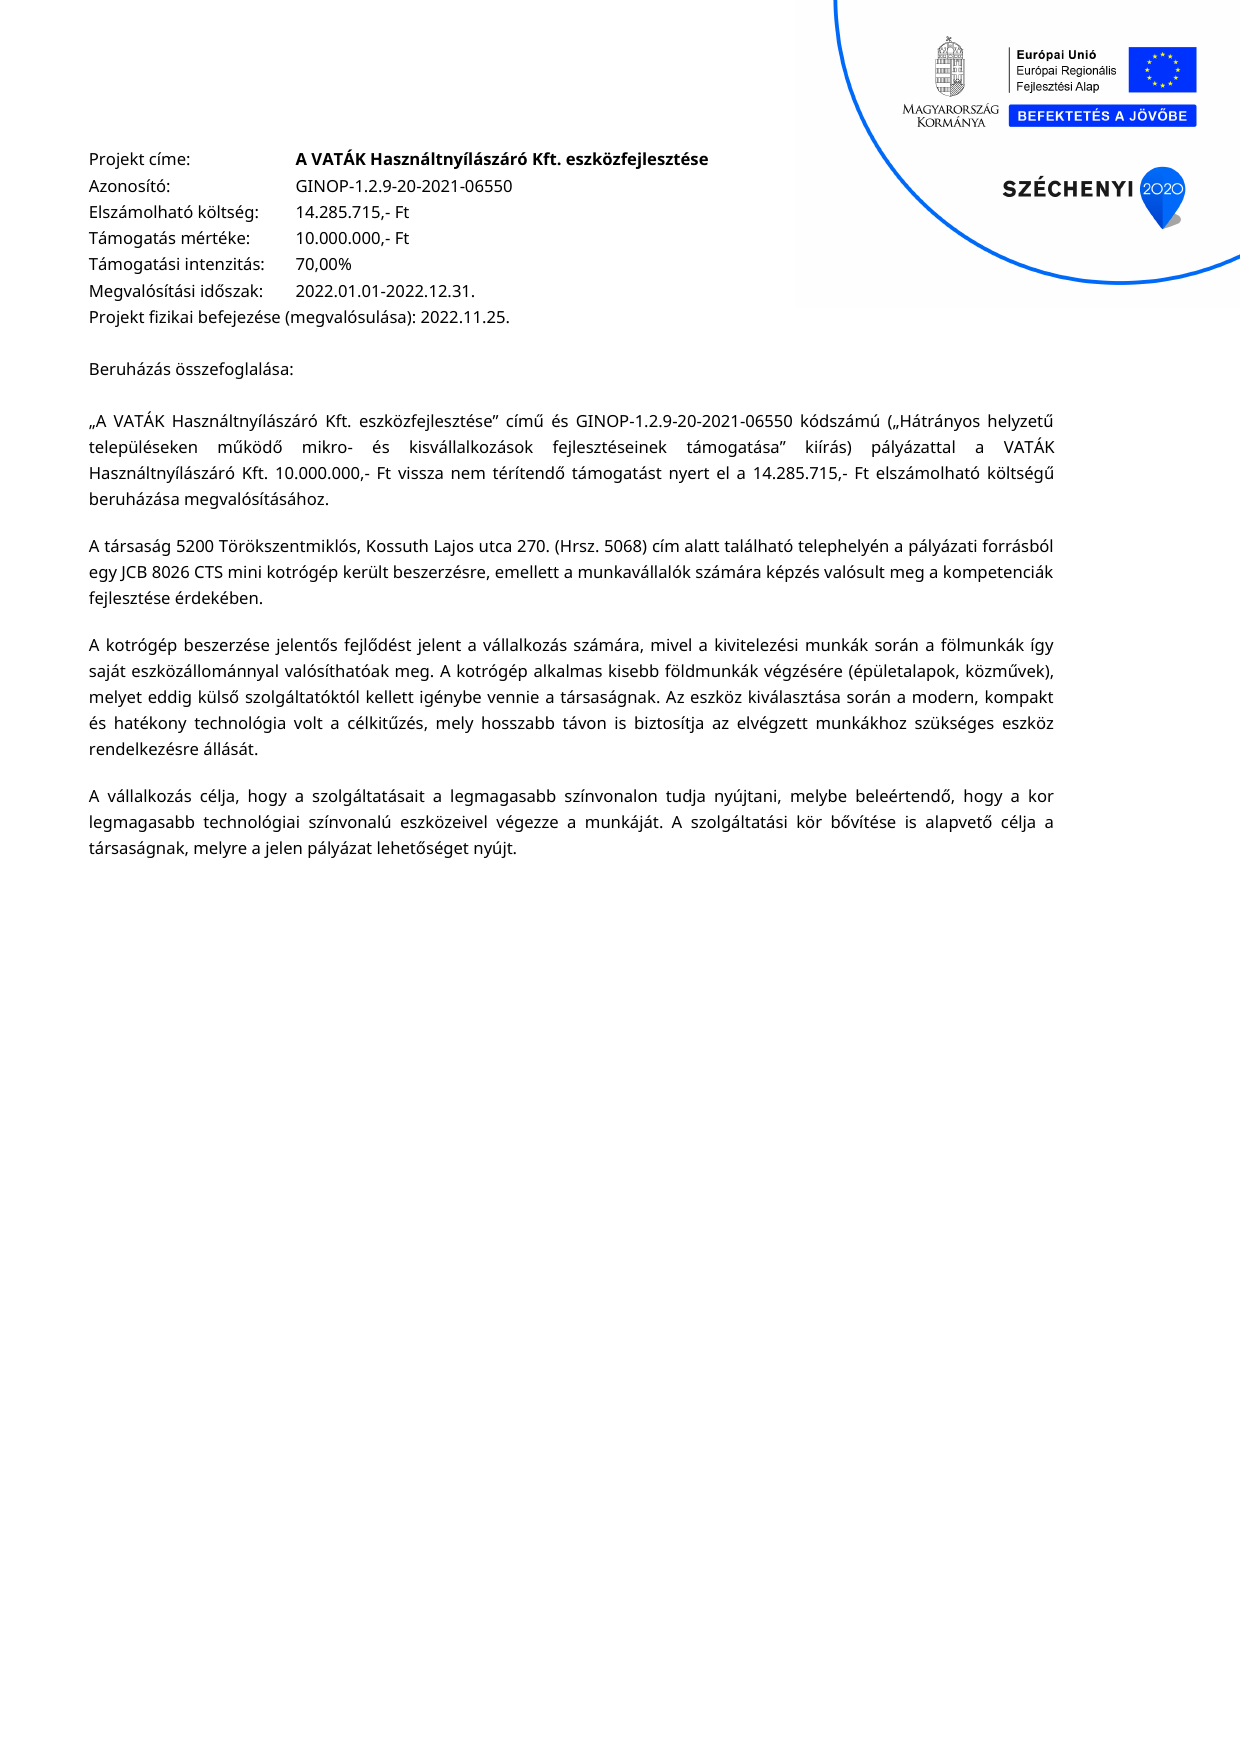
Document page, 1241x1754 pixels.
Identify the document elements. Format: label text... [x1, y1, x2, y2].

text A társaság 5200 Törökszentmiklós, Kossuth Lajos utca 270. (Hrsz. 5068) cím alatt található telephelyén a pályázati forrásból egy JCB 8026 CTS mini kotrógép került beszerzésre, emellett a munkavállalók számára képzés valósult meg a kompetenciák fejlesztése érdekében. [89, 535, 1055, 609]
text Megvalósítási időszak: 2022.01.01-2022.12.31. [89, 279, 1055, 302]
text Azonosító: GINOP-1.2.9-20-2021-06550 [89, 174, 1055, 197]
picture [795, 0, 1240, 308]
text Elszámolható költség: 14.285.715,- Ft [89, 201, 1055, 223]
text A vállalkozás célja, hogy a szolgáltatásait a legmagasabb színvonalon tudja nyújtani, melybe beleértendő, hogy a kor legmagasabb technológiai színvonalú eszközeivel végezze a munkáját. A szolgáltatási kör bővítése is alapvető célja a társaságnak, melyre a jelen pályázat lehetőséget nyújt. [89, 785, 1055, 859]
text „A VATÁK Használtnyílászáró Kft. eszközfejlesztése” című és GINOP-1.2.9-20-2021-06550 kódszámú („Hátrányos helyzetű településeken működő mikro- és kisvállalkozások fejlesztéseinek támogatása” kiírás) pályázattal a VATÁK Használtnyílászáró Kft. 10.000.000,- Ft vissza nem térítendő támogatást nyert el a 14.285.715,- Ft elszámolható költségű beruházása megvalósításához. [89, 410, 1055, 511]
text A kotrógép beszerzése jelentős fejlődést jelent a vállalkozás számára, mivel a kivitelezési munkák során a fölmunkák így saját eszközállománnyal valósíthatóak meg. A kotrógép alkalmas kisebb földmunkák végzésére (épületalapok, közművek), melyet eddig külső szolgáltatóktól kellett igénybe vennie a társaságnak. Az eszköz kiválasztása során a modern, kompakt és hatékony technológia volt a célkitűzés, mely hosszabb távon is biztosítja az elvégzett munkákhoz szükséges eszköz rendelkezésre állását. [89, 634, 1055, 761]
text Beruházás összefoglalása: [89, 358, 1055, 380]
text Projekt címe: A VATÁK Használtnyílászáró Kft. eszközfejlesztése [89, 148, 1055, 170]
text Támogatási intenzitás: 70,00% [89, 253, 1055, 275]
text Projekt fizikai befejezése (megvalósulása): 2022.11.25. [89, 306, 1055, 328]
text Támogatás mértéke: 10.000.000,- Ft [89, 227, 1055, 249]
